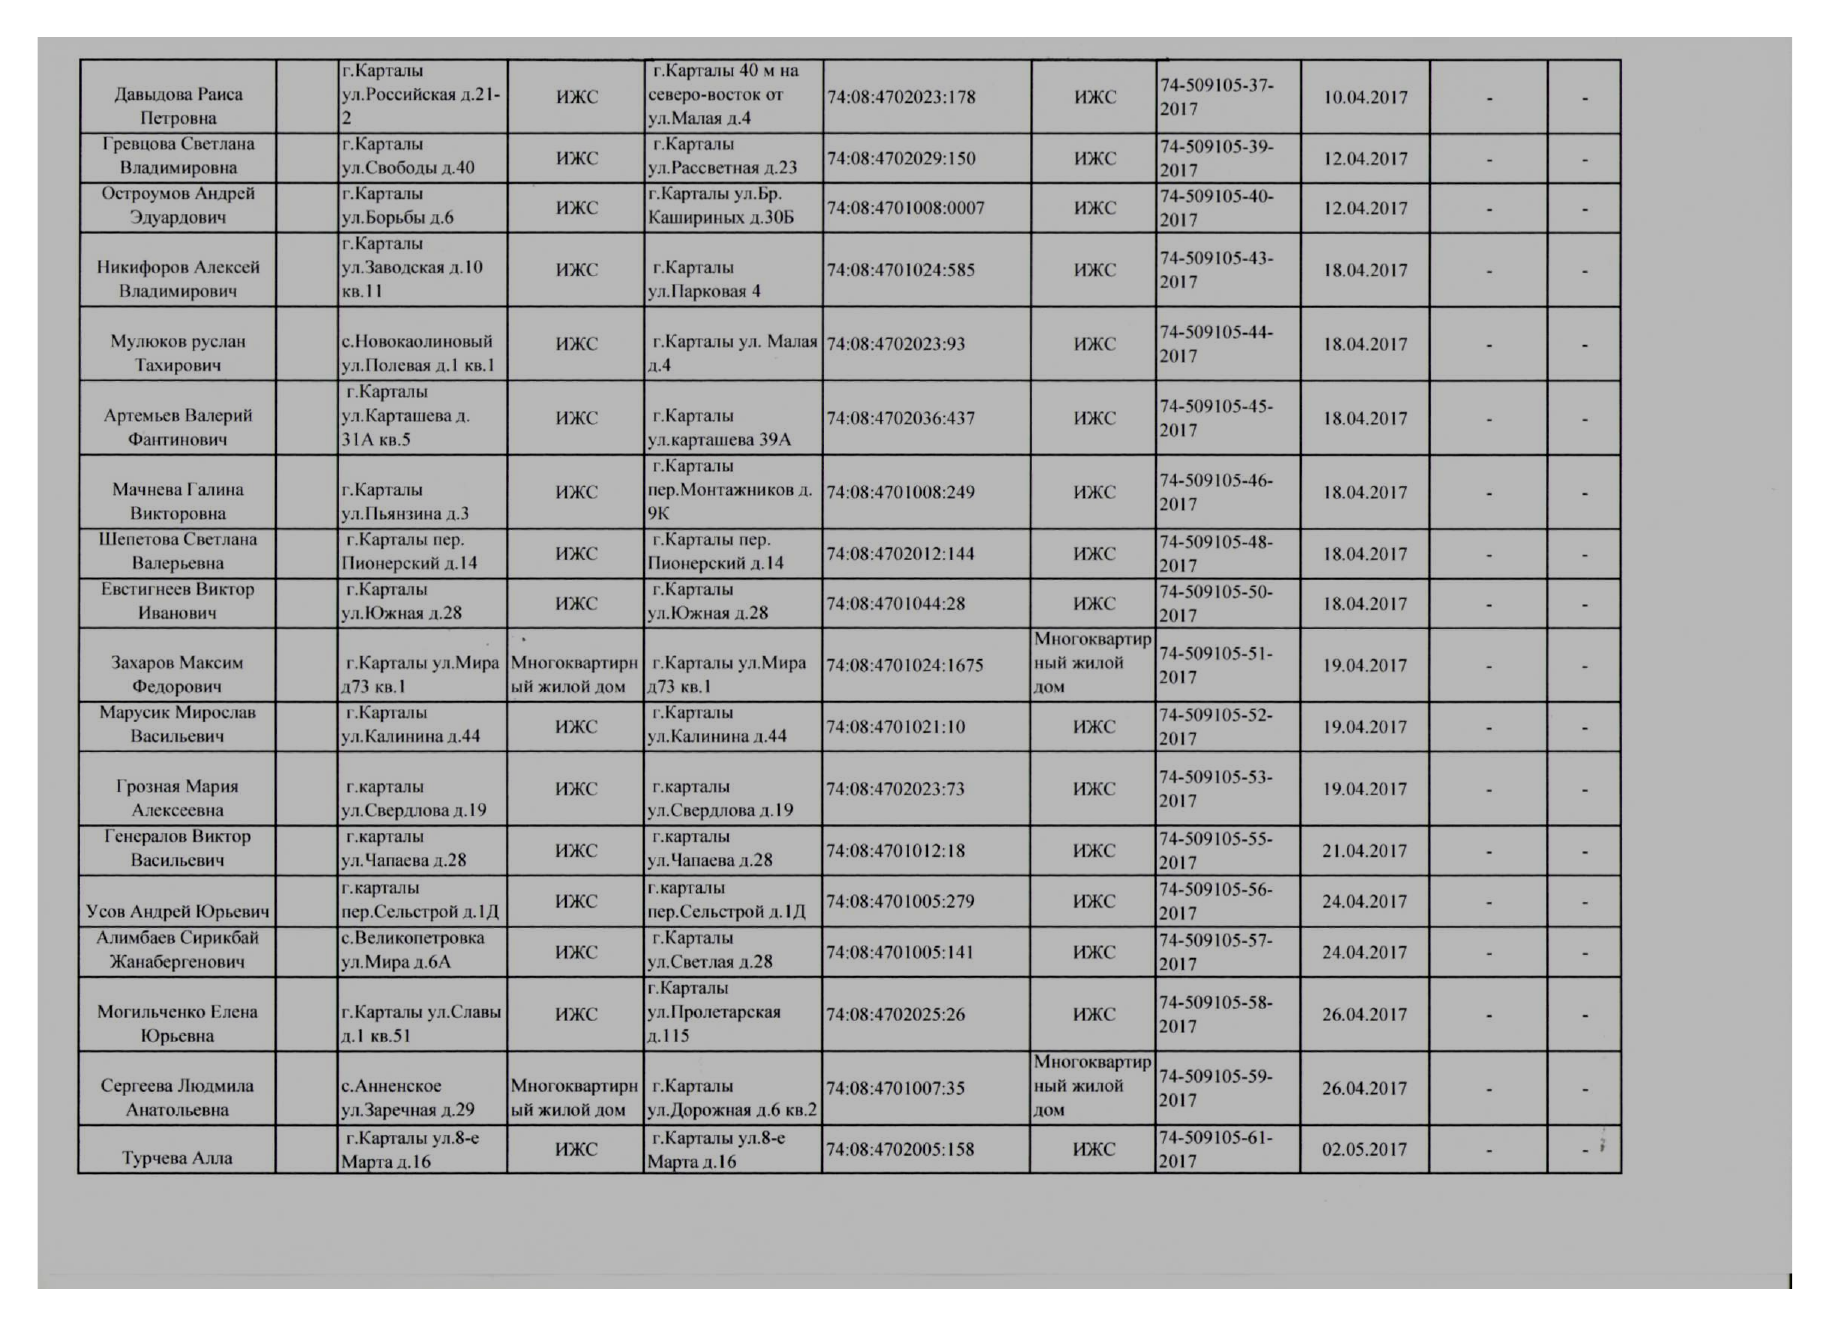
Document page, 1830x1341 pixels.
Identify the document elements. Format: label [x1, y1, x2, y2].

picture [37, 37, 1793, 1289]
